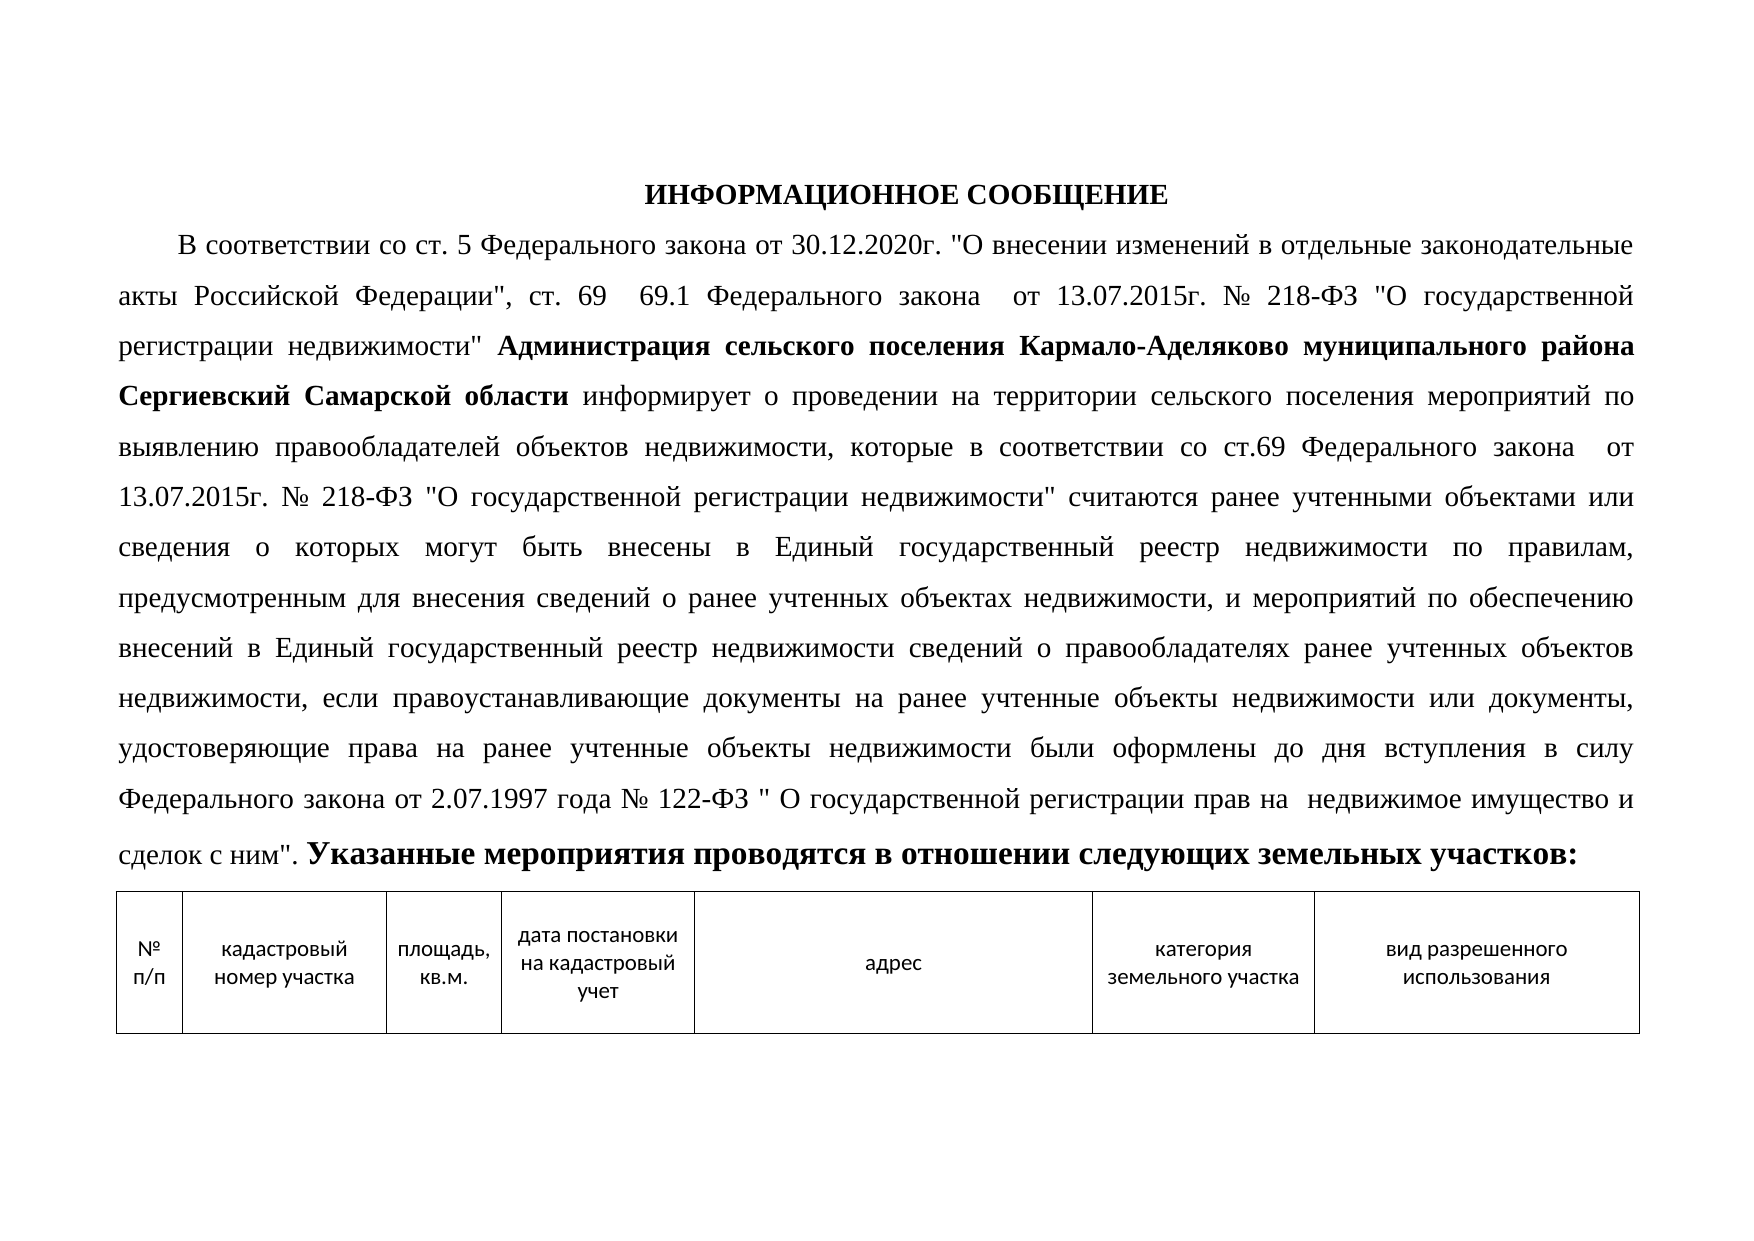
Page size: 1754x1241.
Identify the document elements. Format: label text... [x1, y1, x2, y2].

table_header дата постановки на кадастровый учет [502, 892, 694, 1033]
table_header № п/п [117, 892, 182, 1033]
table_header категория земельного участка [1093, 892, 1314, 1033]
text В соответствии со ст. 5 Федерального закона от 30.12.2020г. "О внесении изменений в отдельные законодательные акты Российской Федерации", ст. 69 69.1 Федерального закона от 13.07.2015г. № 218-ФЗ "О государственной регистрации недвижимости" Администрация сельского поселения Кармало-Аделяково муниципального района Сергиевский Самарской области информирует о проведении на территории сельского поселения мероприятий по выявлению правообладателей объектов недвижимости, которые в соответствии со ст.69 Федерального закона от 13.07.2015г. № 218-ФЗ "О государственной регистрации недвижимости" считаются ранее учтенными объектами или сведения о которых могут быть внесены в Единый государственный реестр недвижимости по правилам, предусмотренным для внесения сведений о ранее учтенных объектах недвижимости, и мероприятий по обеспечению внесений в Единый государственный реестр недвижимости сведений о правообладателях ранее учтенных объектов недвижимости, если правоустанавливающие документы на ранее учтенные объекты недвижимости или документы, удостоверяющие права на ранее учтенные объекты недвижимости были оформлены до дня вступления в силу Федерального закона от 2.07.1997 года № 122-ФЗ " О государственной регистрации прав на недвижимое имущество и сделок с ним". Указанные мероприятия проводятся в отношении следующих земельных участков: [118, 227, 1636, 872]
table_header кадастровый номер участка [183, 892, 386, 1033]
table_header вид разрешенного использования [1315, 892, 1639, 1033]
table_header площадь, кв.м. [387, 892, 501, 1033]
table_header адрес [695, 892, 1092, 1033]
text ИНФОРМАЦИОННОЕ СООБЩЕНИЕ [118, 177, 1636, 211]
